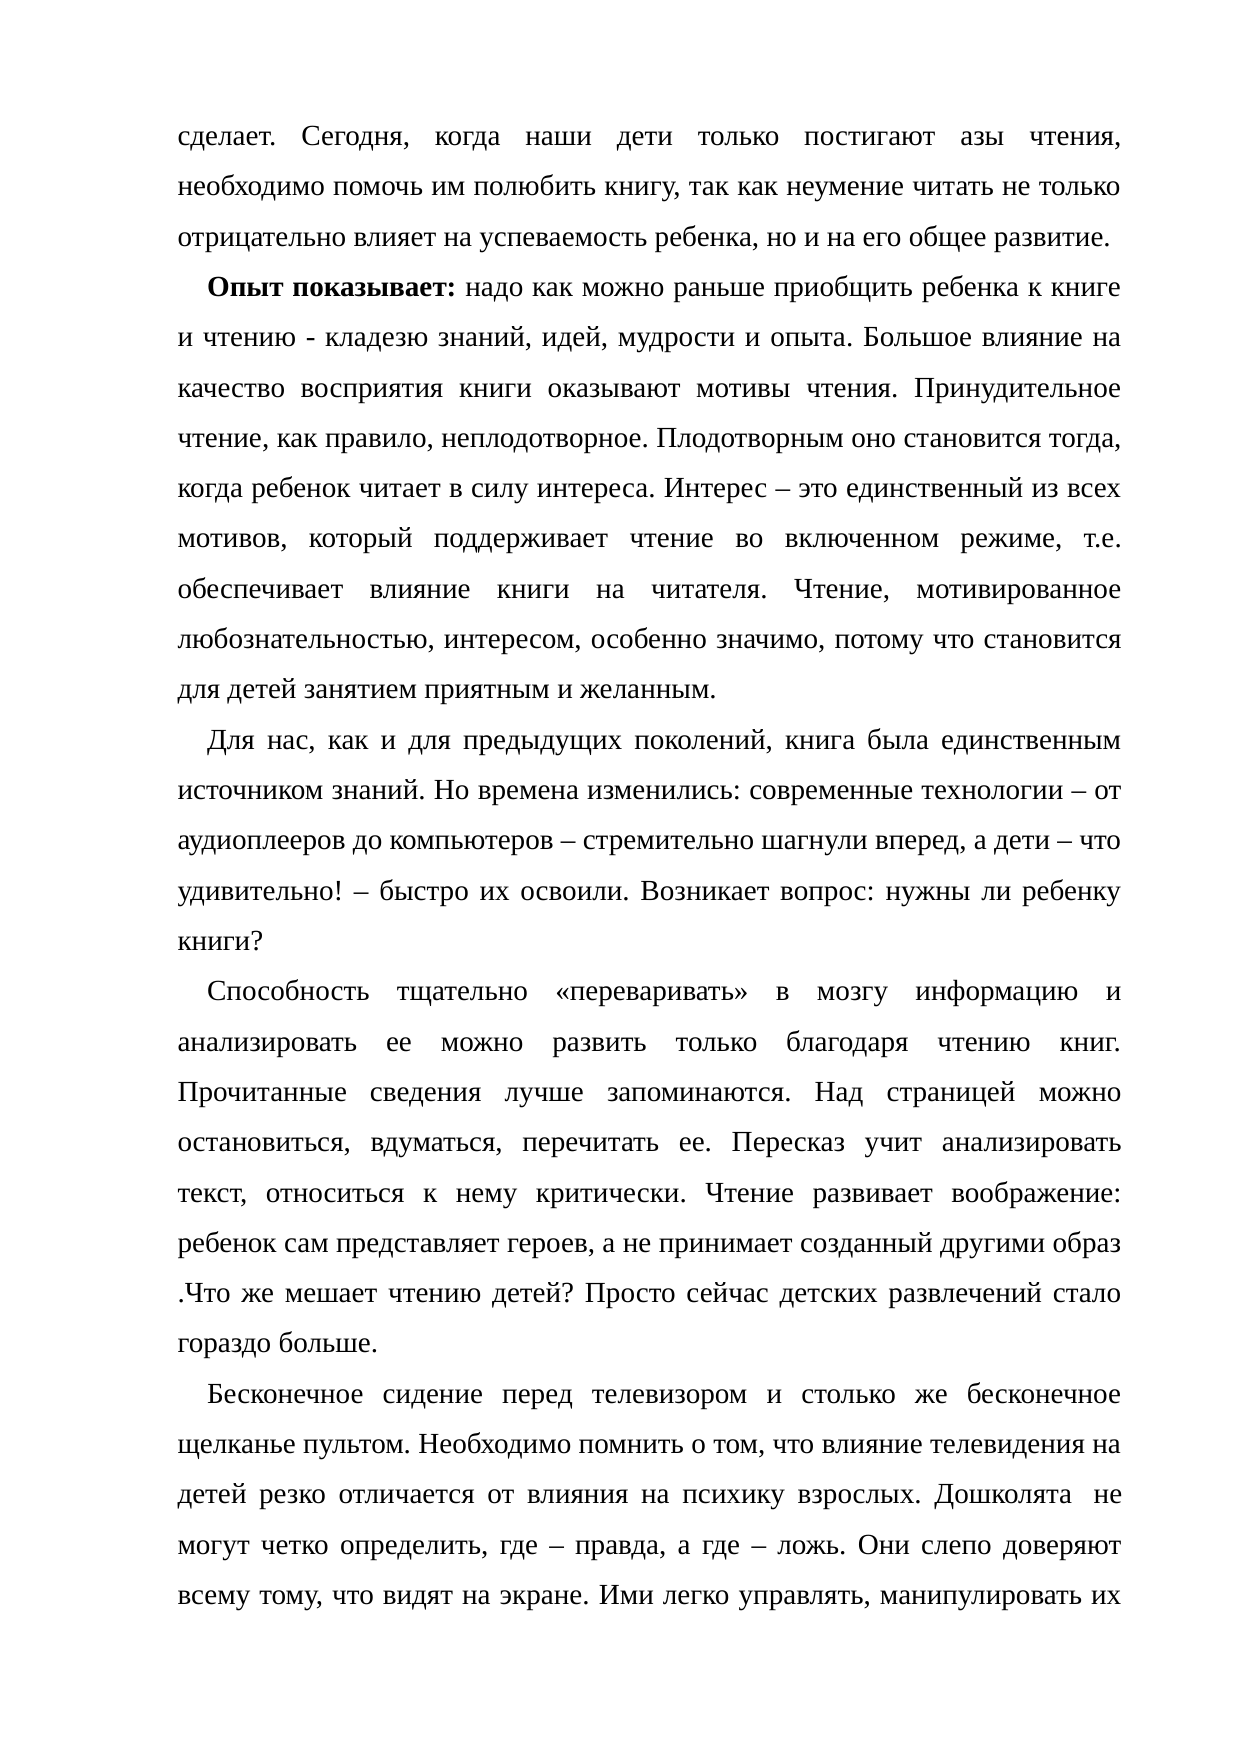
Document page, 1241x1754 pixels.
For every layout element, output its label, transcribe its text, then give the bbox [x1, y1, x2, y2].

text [177, 1376, 1122, 1611]
text Для нас, как и для предыдущих поколений, книга была единственным источником знаний. Но времена изменились: современные технологии – от аудиоплееров до компьютеров – стремительно шагнули вперед, а дети – что удивительно! – быстро их освоили. Возникает вопрос: нужны ли ребенку книги? [177, 722, 1122, 957]
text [177, 118, 1122, 252]
text Опыт показывает: надо как можно раньше приобщить ребенка к книге и чтению - кладезю знаний, идей, мудрости и опыта. Большое влияние на качество восприятия книги оказывают мотивы чтения. Принудительное чтение, как правило, неплодотворное. Плодотворным оно становится тогда, когда ребенок читает в силу интереса. Интерес – это единственный из всех мотивов, который поддерживает чтение во включенном режиме, т.е. обеспечивает влияние книги на читателя. Чтение, мотивированное любознательностью, интересом, особенно значимо, потому что становится для детей занятием приятным и желанным. [177, 269, 1122, 705]
text Способность тщательно «переваривать» в мозгу информацию и анализировать ее можно развить только благодаря чтению книг. Прочитанные сведения лучше запоминаются. Над страницей можно остановиться, вдуматься, перечитать ее. Пересказ учит анализировать текст, относиться к нему критически. Чтение развивает воображение: ребенок сам представляет героев, а не принимает созданный другими образ .Что же мешает чтению детей? Просто сейчас детских развлечений стало гораздо больше. [177, 973, 1122, 1359]
